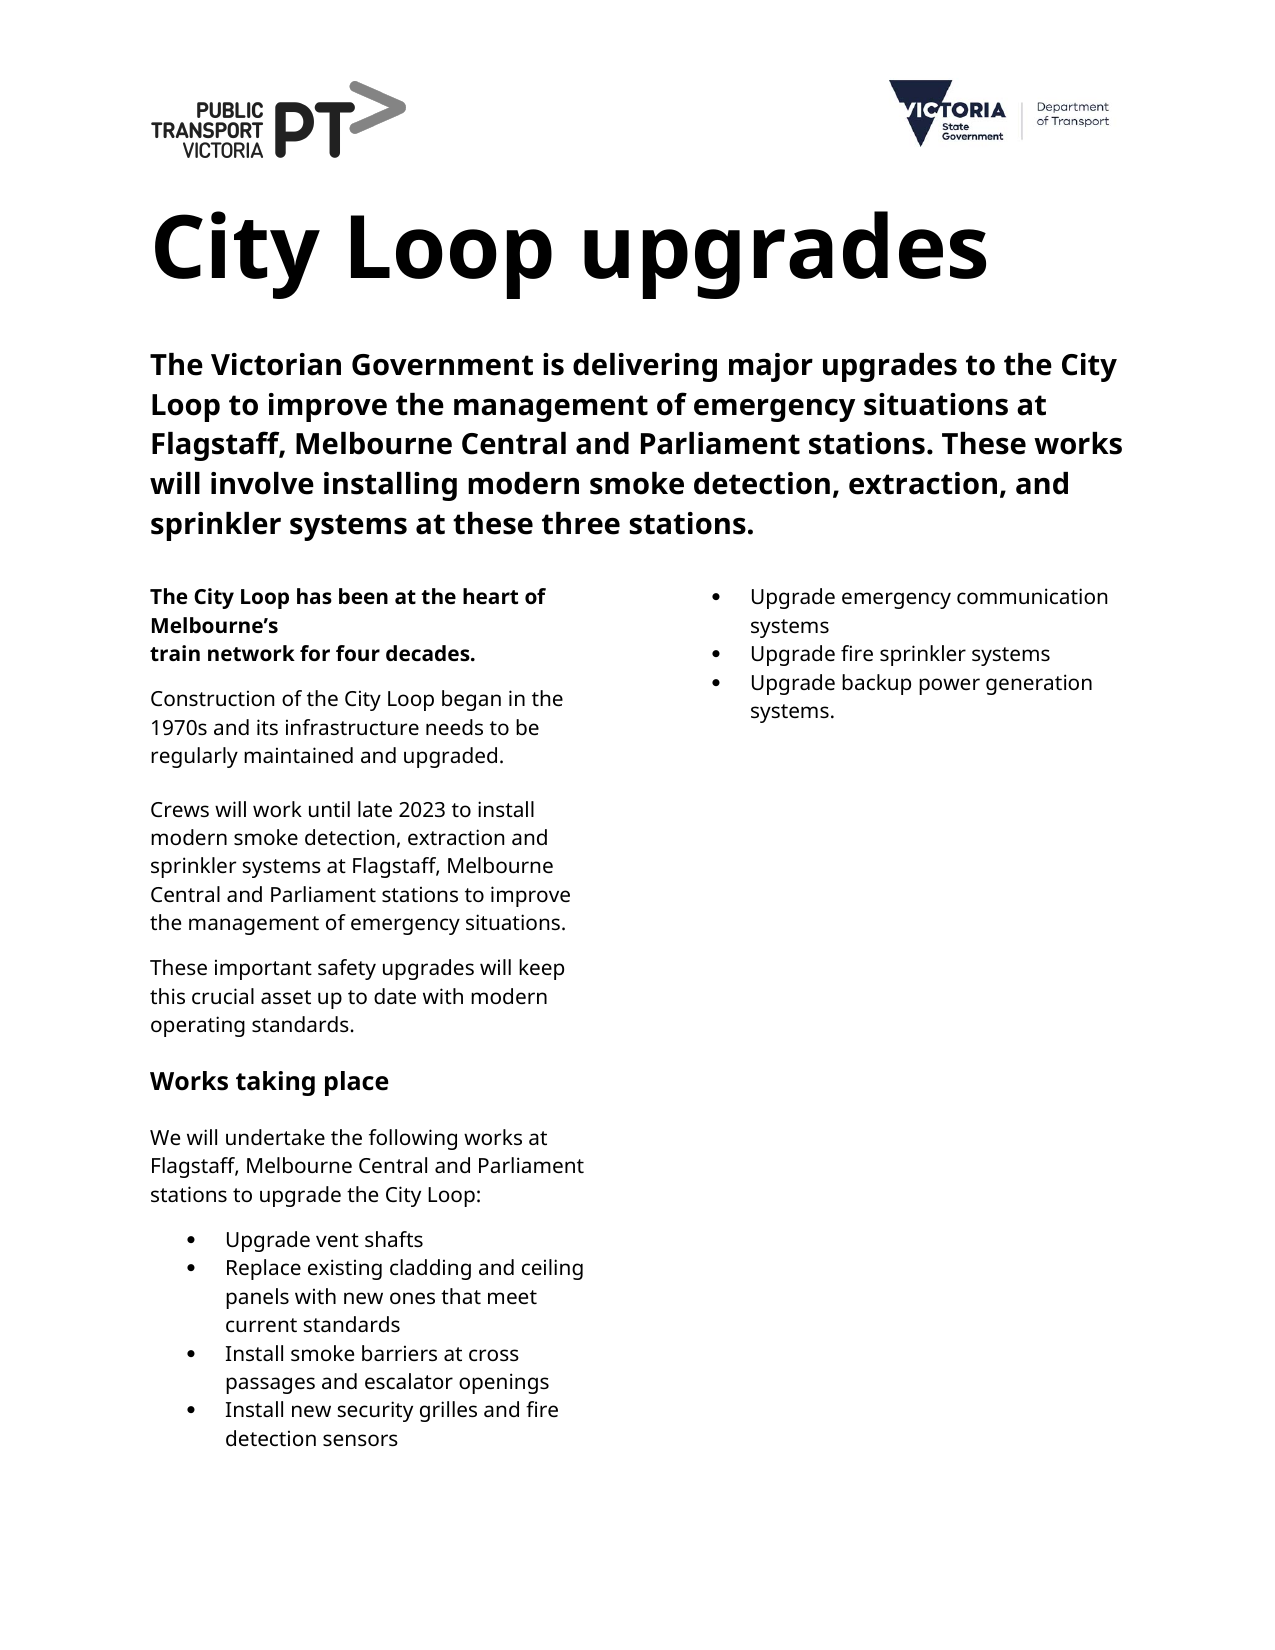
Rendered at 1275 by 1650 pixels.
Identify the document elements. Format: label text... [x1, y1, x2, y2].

list Upgrade emergency communication systems [712, 582, 1125, 639]
list Replace existing cladding and ceiling panels with new ones that meet current standards [187, 1253, 600, 1339]
list Upgrade fire sprinkler systems [712, 639, 1125, 668]
list Upgrade vent shafts [187, 1225, 600, 1253]
text The Victorian Government is delivering major upgrades to the City Loop to improve the management of emergency situations at Flagstaff, Melbourne Central and Parliament stations. These works will involve installing modern smoke detection, extraction, and sprinkler systems at these three stations. [150, 344, 1125, 543]
list Install new security grilles and fire detection sensors [187, 1396, 600, 1452]
text Construction of the City Loop began in the 1970s and its infrastructure needs to be regularly maintained and upgraded. [150, 684, 600, 770]
list Install smoke barriers at cross passages and escalator openings [187, 1339, 600, 1396]
picture [150, 81, 407, 158]
text Crews will work until late 2023 to install modern smoke detection, extraction and sprinkler systems at Flagstaff, Melbourne Central and Parliament stations to improve the management of emergency situations. [150, 795, 600, 937]
text train network for four decades. [150, 639, 600, 668]
text These important safety upgrades will keep this crucial asset up to date with modern operating standards. [150, 953, 600, 1039]
text City Loop upgrades [150, 185, 1125, 304]
text The City Loop has been at the heart of Melbourne’s [150, 582, 600, 639]
picture [879, 75, 1125, 158]
text We will undertake the following works at Flagstaff, Melbourne Central and Parliament stations to upgrade the City Loop: [150, 1123, 600, 1208]
list Upgrade backup power generation systems. [712, 668, 1125, 724]
text Works taking place [150, 1064, 600, 1098]
